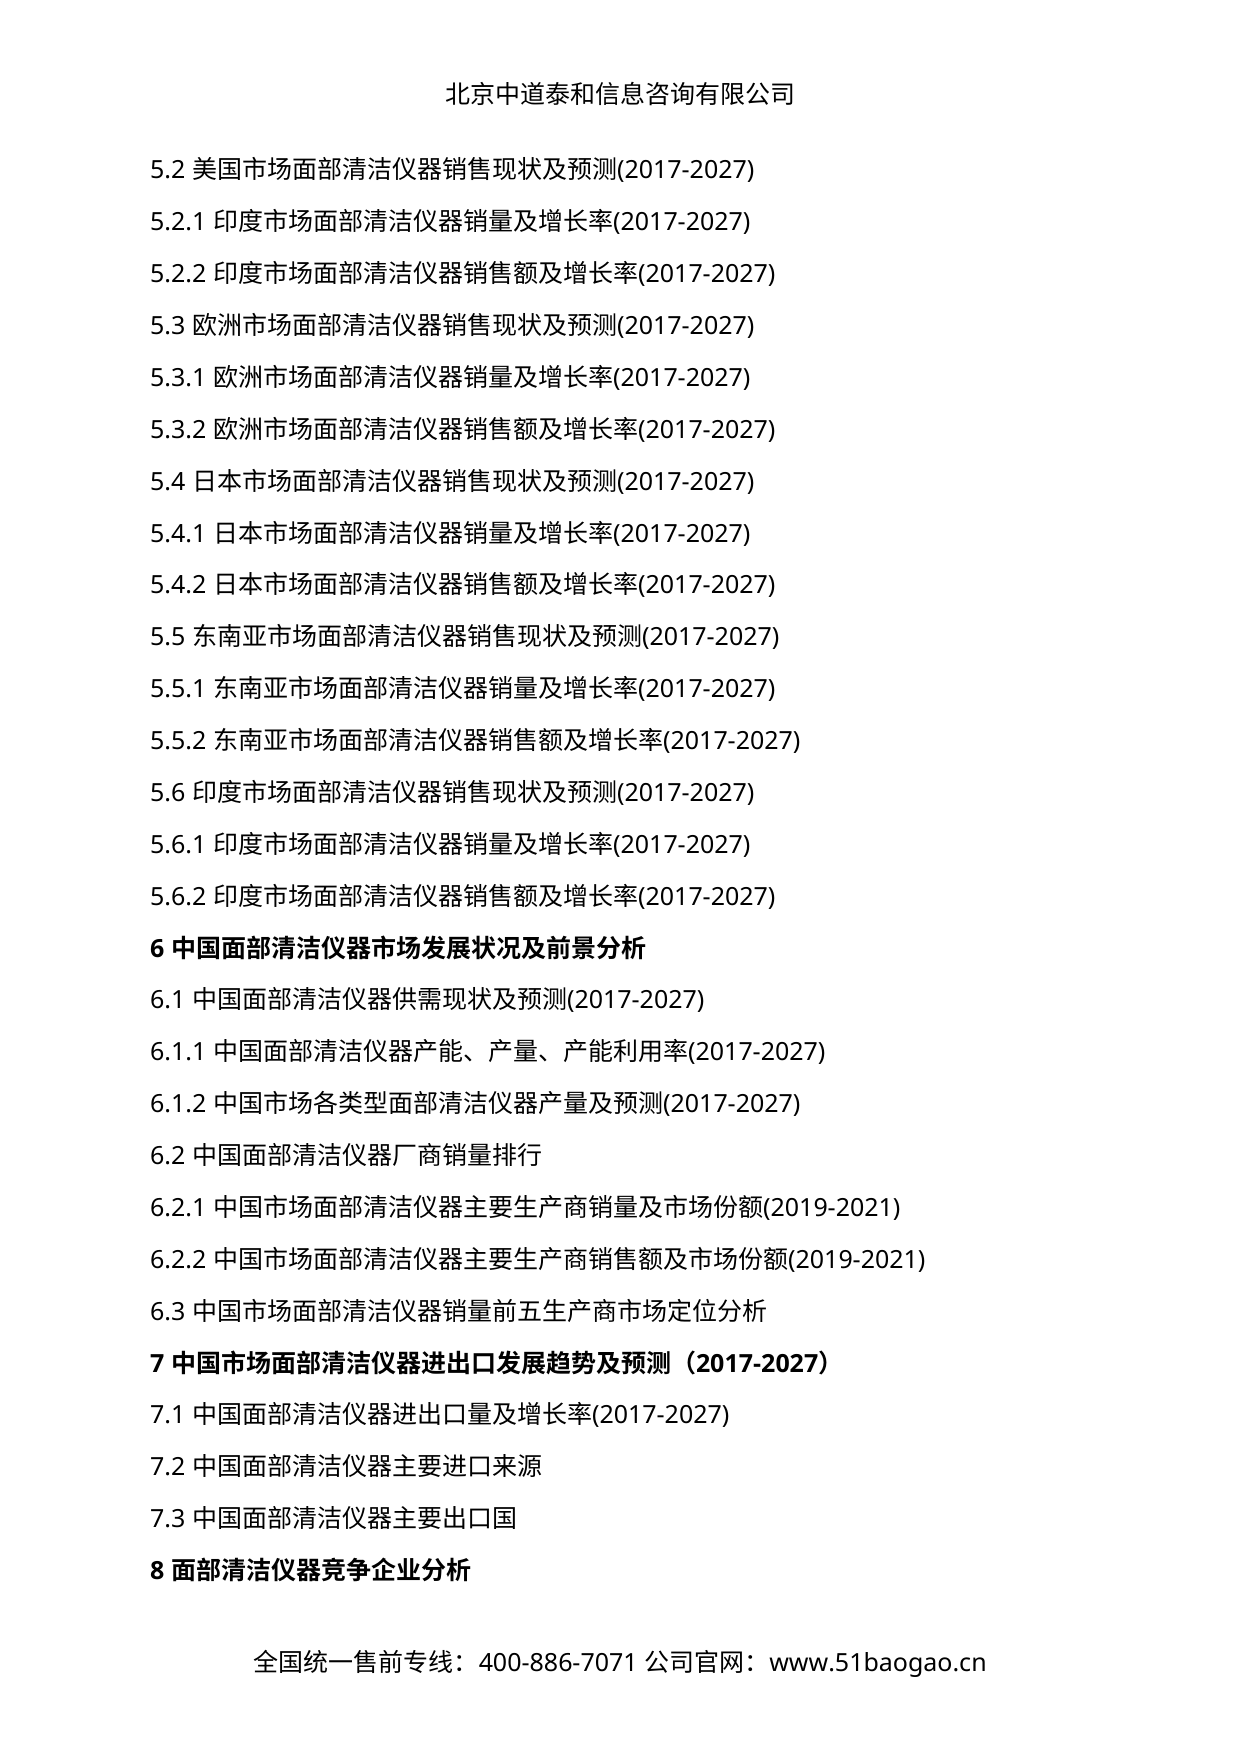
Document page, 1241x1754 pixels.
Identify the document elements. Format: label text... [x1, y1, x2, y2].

text 5.4.2 日本市场面部清洁仪器销售额及增长率(2017-2027) [150, 565, 1090, 601]
text 6.2.1 中国市场面部清洁仪器主要生产商销量及市场份额(2019-2021) [150, 1187, 1090, 1224]
text 5.3.2 欧洲市场面部清洁仪器销售额及增长率(2017-2027) [150, 409, 1090, 446]
text 7.3 中国面部清洁仪器主要出口国 [150, 1499, 1090, 1535]
text 7.1 中国面部清洁仪器进出口量及增长率(2017-2027) [150, 1395, 1090, 1431]
text 8 面部清洁仪器竞争企业分析 [150, 1551, 1090, 1587]
text 5.6.1 印度市场面部清洁仪器销量及增长率(2017-2027) [150, 824, 1090, 861]
text 5.2.1 印度市场面部清洁仪器销量及增长率(2017-2027) [150, 202, 1090, 238]
text 5.5 东南亚市场面部清洁仪器销售现状及预测(2017-2027) [150, 617, 1090, 653]
text 6.2.2 中国市场面部清洁仪器主要生产商销售额及市场份额(2019-2021) [150, 1239, 1090, 1276]
text 5.2.2 印度市场面部清洁仪器销售额及增长率(2017-2027) [150, 254, 1090, 290]
text 6 中国面部清洁仪器市场发展状况及前景分析 [150, 928, 1090, 964]
text 6.1.2 中国市场各类型面部清洁仪器产量及预测(2017-2027) [150, 1084, 1090, 1120]
text 6.1.1 中国面部清洁仪器产能、产量、产能利用率(2017-2027) [150, 1032, 1090, 1068]
text 6.1 中国面部清洁仪器供需现状及预测(2017-2027) [150, 980, 1090, 1016]
text 7 中国市场面部清洁仪器进出口发展趋势及预测（2017-2027） [150, 1343, 1090, 1379]
text 5.2 美国市场面部清洁仪器销售现状及预测(2017-2027) [150, 150, 1090, 186]
text 7.2 中国面部清洁仪器主要进口来源 [150, 1447, 1090, 1483]
text 6.2 中国面部清洁仪器厂商销量排行 [150, 1136, 1090, 1172]
text 6.3 中国市场面部清洁仪器销量前五生产商市场定位分析 [150, 1291, 1090, 1327]
text 5.3.1 欧洲市场面部清洁仪器销量及增长率(2017-2027) [150, 357, 1090, 394]
text 5.5.2 东南亚市场面部清洁仪器销售额及增长率(2017-2027) [150, 721, 1090, 757]
text 5.5.1 东南亚市场面部清洁仪器销量及增长率(2017-2027) [150, 669, 1090, 705]
text 5.4 日本市场面部清洁仪器销售现状及预测(2017-2027) [150, 461, 1090, 497]
text 5.3 欧洲市场面部清洁仪器销售现状及预测(2017-2027) [150, 306, 1090, 342]
text 5.6 印度市场面部清洁仪器销售现状及预测(2017-2027) [150, 772, 1090, 809]
text 5.6.2 印度市场面部清洁仪器销售额及增长率(2017-2027) [150, 876, 1090, 912]
text 5.4.1 日本市场面部清洁仪器销量及增长率(2017-2027) [150, 513, 1090, 549]
